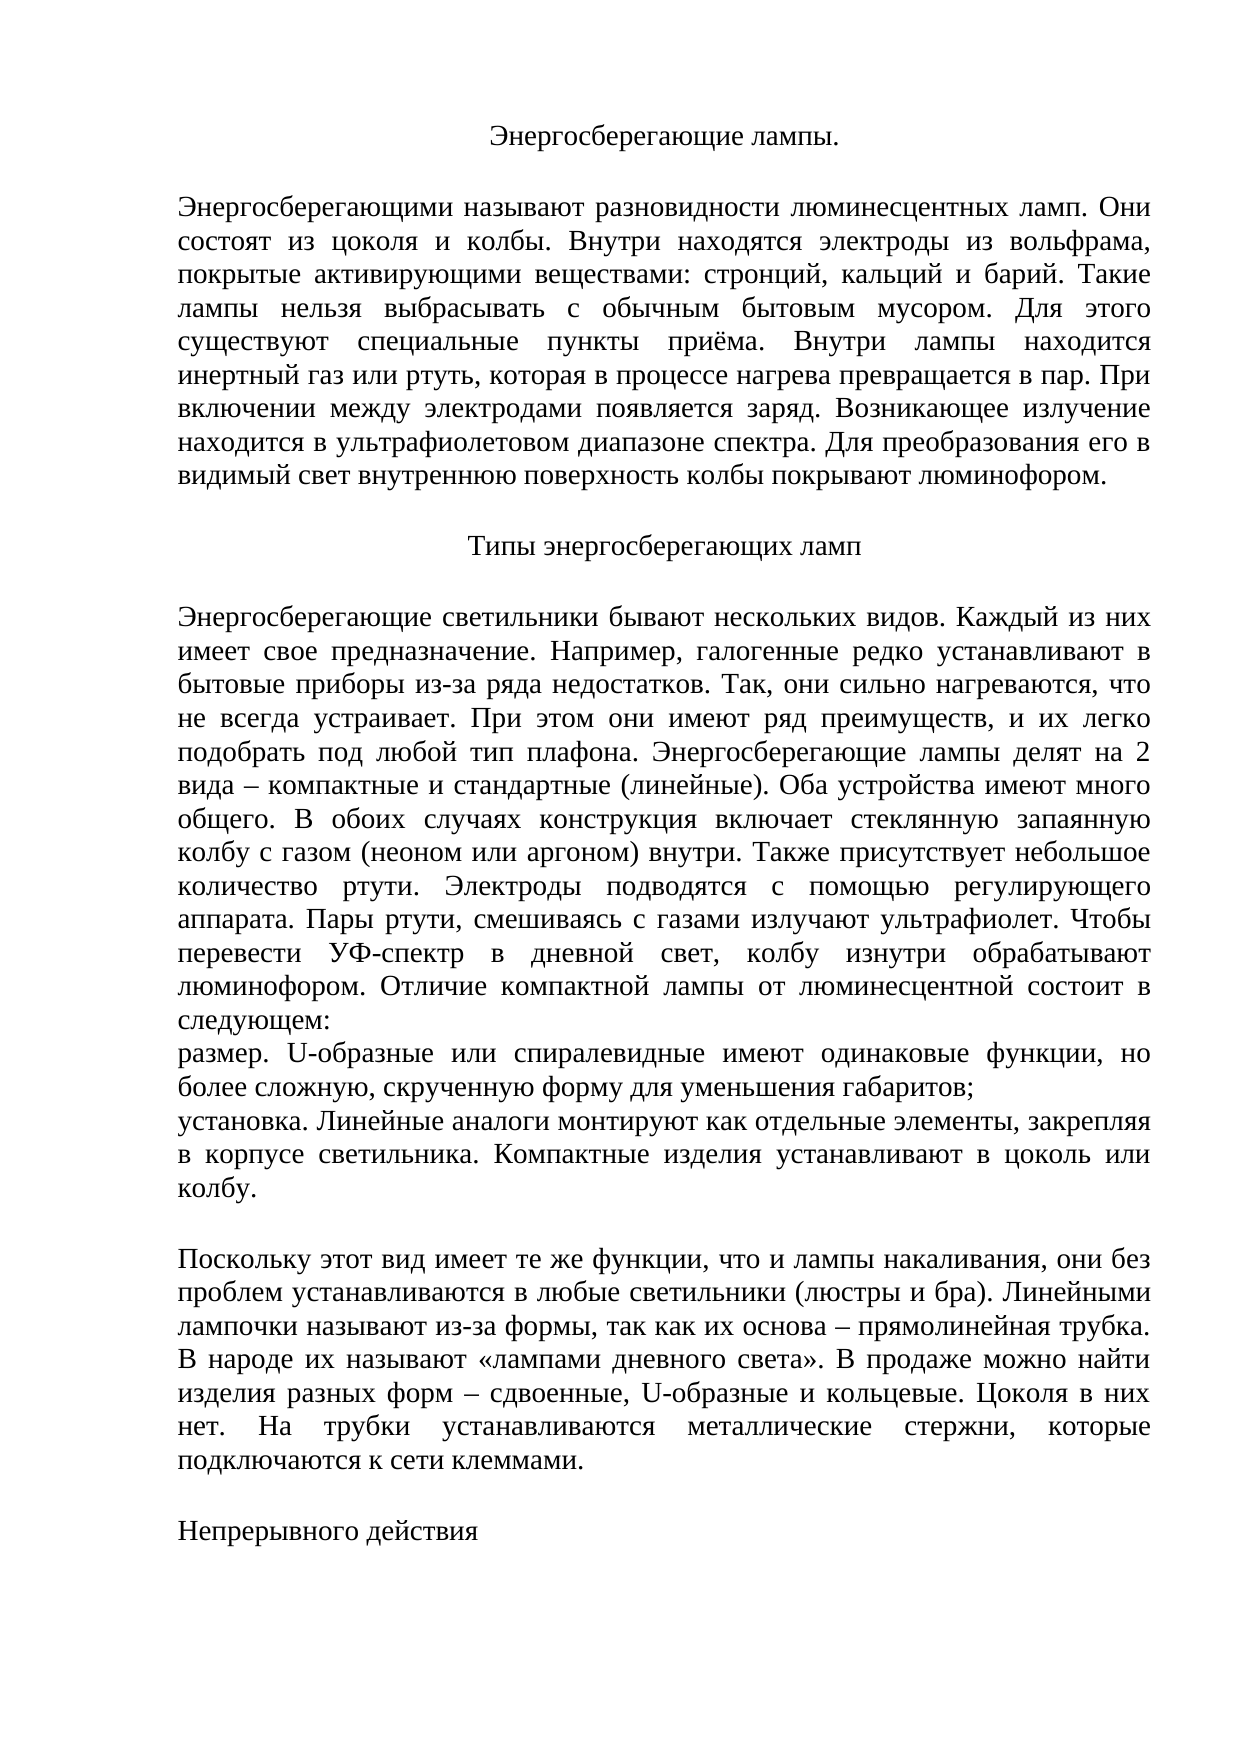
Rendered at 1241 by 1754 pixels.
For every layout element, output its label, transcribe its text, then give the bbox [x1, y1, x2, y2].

text установка. Линейные аналоги монтируют как отдельные элементы, закрепляя в корпусе светильника. Компактные изделия устанавливают в цоколь или колбу. [177, 1103, 1152, 1203]
text Энергосберегающие лампы. [177, 118, 1152, 152]
text Типы энергосберегающих ламп [177, 528, 1152, 562]
text Непрерывного действия [177, 1513, 1152, 1547]
text Поскольку этот вид имеет те же функции, что и лампы накаливания, они без проблем устанавливаются в любые светильники (люстры и бра). Линейными лампочки называют из-за формы, так как их основа – прямолинейная трубка. В народе их называют «лампами дневного света». В продаже можно найти изделия разных форм – сдвоенные, U-образные и кольцевые. Цоколя в них нет. На трубки устанавливаются металлические стержни, которые подключаются к сети клеммами. [177, 1241, 1152, 1476]
text Энергосберегающими называют разновидности люминесцентных ламп. Они состоят из цоколя и колбы. Внутри находятся электроды из вольфрама, покрытые активирующими веществами: стронций, кальций и барий. Такие лампы нельзя выбрасывать с обычным бытовым мусором. Для этого существуют специальные пункты приёма. Внутри лампы находится инертный газ или ртуть, которая в процессе нагрева превращается в пар. При включении между электродами появляется заряд. Возникающее излучение находится в ультрафиолетовом диапазоне спектра. Для преобразования его в видимый свет внутреннюю поверхность колбы покрывают люминофором. [177, 189, 1152, 491]
text Энергосберегающие светильники бывают нескольких видов. Каждый из них имеет свое предназначение. Например, галогенные редко устанавливают в бытовые приборы из-за ряда недостатков. Так, они сильно нагреваются, что не всегда устраивает. При этом они имеют ряд преимуществ, и их легко подобрать под любой тип плафона. Энергосберегающие лампы делят на 2 вида – компактные и стандартные (линейные). Оба устройства имеют много общего. В обоих случаях конструкция включает стеклянную запаянную колбу с газом (неоном или аргоном) внутри. Также присутствует небольшое количество ртути. Электроды подводятся с помощью регулирующего аппарата. Пары ртути, смешиваясь с газами излучают ультрафиолет. Чтобы перевести УФ-спектр в дневной свет, колбу изнутри обрабатывают люминофором. Отличие компактной лампы от люминесцентной состоит в следующем: [177, 599, 1152, 1036]
text размер. U-образные или спиралевидные имеют одинаковые функции, но более сложную, скрученную форму для уменьшения габаритов; [177, 1036, 1152, 1103]
